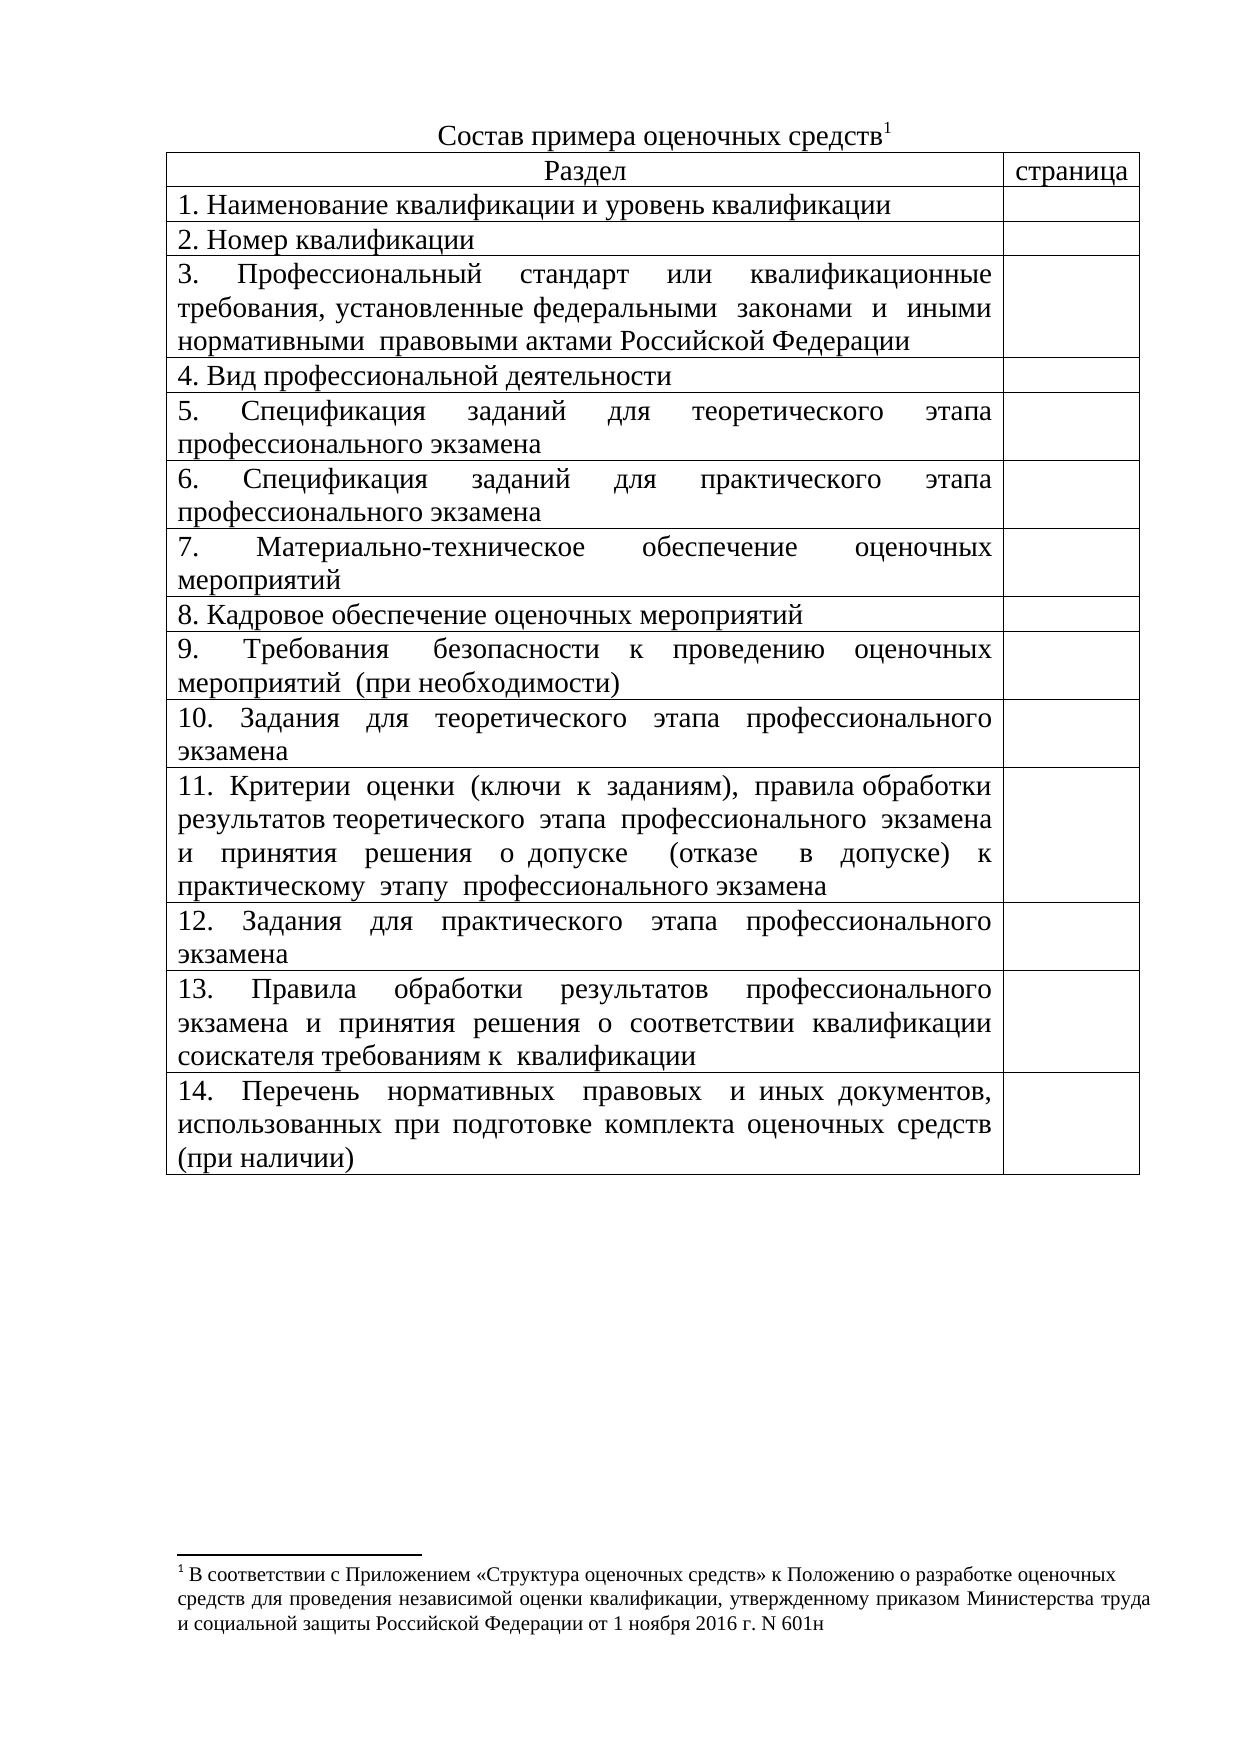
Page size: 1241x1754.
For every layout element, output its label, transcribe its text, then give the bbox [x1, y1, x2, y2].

table_cell [1004, 187, 1139, 221]
table_cell [1004, 256, 1139, 357]
table_cell [1004, 461, 1139, 528]
table_cell 13. Правила обработки результатов профессионального экзамена и принятия решения о соответствии квалификации соискателя требованиям к квалификации [167, 971, 1003, 1072]
table_cell [1004, 393, 1139, 460]
table_cell 1. Наименование квалификации и уровень квалификации [167, 187, 1003, 221]
table_cell [1004, 1073, 1139, 1173]
table_cell 12. Задания для практического этапа профессионального экзамена [167, 903, 1003, 970]
table_cell [1004, 597, 1139, 631]
text Состав примера оценочных средств [177, 118, 1152, 152]
table_cell [1004, 768, 1139, 902]
table_header страница [1004, 153, 1139, 186]
table_cell 8. Кадровое обеспечение оценочных мероприятий [167, 597, 1003, 631]
table_cell [1004, 971, 1139, 1072]
table_cell [1004, 903, 1139, 970]
table_cell 2. Номер квалификации [167, 222, 1003, 255]
table_cell 6. Спецификация заданий для практического этапа профессионального экзамена [167, 461, 1003, 528]
table_cell 5. Спецификация заданий для теоретического этапа профессионального экзамена [167, 393, 1003, 460]
table_cell 7. Материально-техническое обеспечение оценочных мероприятий [167, 529, 1003, 596]
table_cell [1004, 222, 1139, 255]
table_cell 9. Требования безопасности к проведению оценочных мероприятий (при необходимости) [167, 632, 1003, 699]
table_cell 14. Перечень нормативных правовых и иных документов, использованных при подготовке комплекта оценочных средств (при наличии) [167, 1073, 1003, 1173]
table_cell [1004, 358, 1139, 392]
table_cell 11. Критерии оценки (ключи к заданиям), правила обработки результатов теоретического этапа профессионального экзамена и принятия решения о допуске (отказе в допуске) к практическому этапу профессионального экзамена [167, 768, 1003, 902]
table_header Раздел [167, 153, 1003, 186]
table_cell 3. Профессиональный стандарт или квалификационные требования, установленные федеральными законами и иными нормативными правовыми актами Российской Федерации [167, 256, 1003, 357]
table_cell [1004, 529, 1139, 596]
table_cell 10. Задания для теоретического этапа профессионального экзамена [167, 700, 1003, 767]
table_cell [1004, 700, 1139, 767]
table_cell 4. Вид профессиональной деятельности [167, 358, 1003, 392]
table_cell [1004, 632, 1139, 699]
